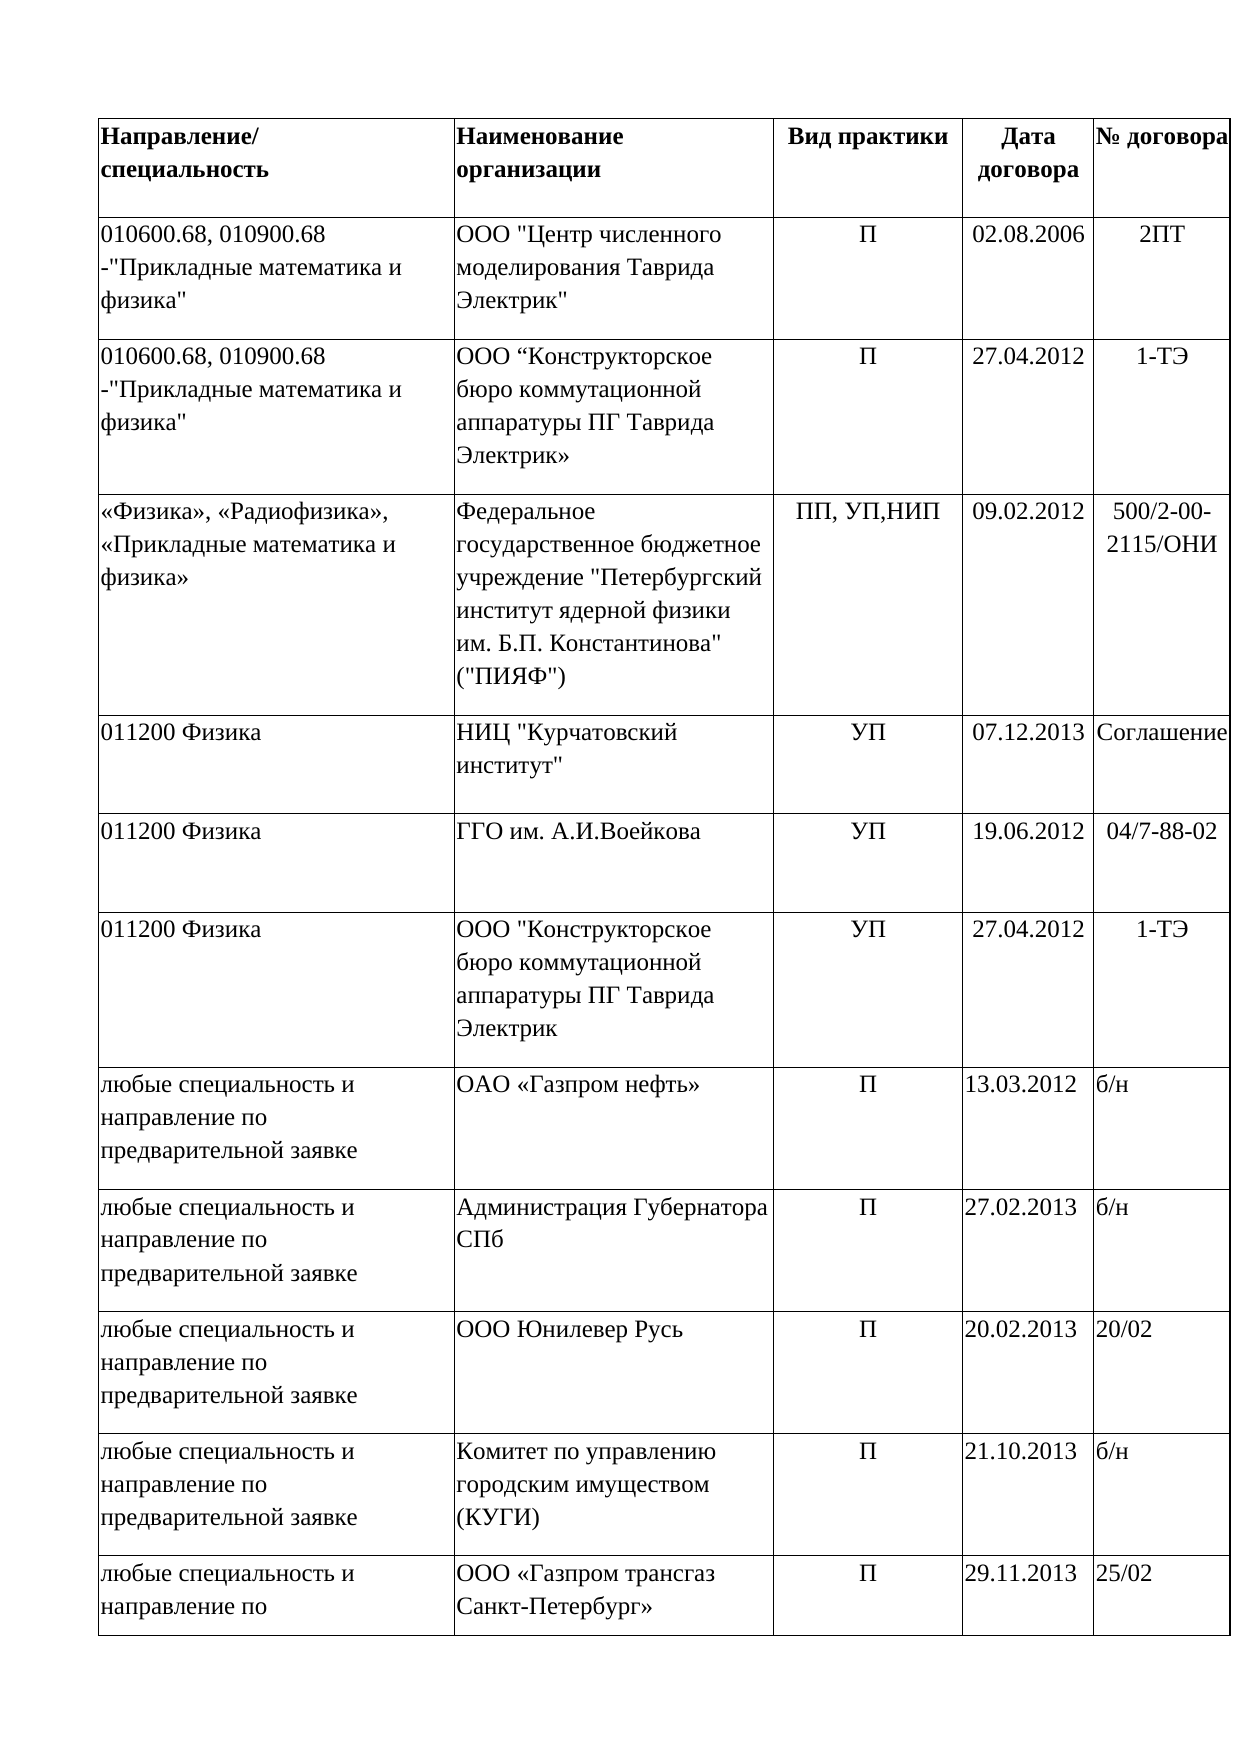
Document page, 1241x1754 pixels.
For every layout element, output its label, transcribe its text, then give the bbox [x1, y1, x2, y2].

table_header Направление/ специальность [99, 119, 454, 217]
table_cell б/н [1094, 1434, 1229, 1555]
table_cell Федеральное государственное бюджетное учреждение "Петербургский институт ядерной физики им. Б.П. Константинова" ("ПИЯФ") [455, 495, 773, 715]
table_cell П [774, 1556, 962, 1635]
table_cell Соглашение [1094, 716, 1229, 813]
table_cell любые специальность и направление по предварительной заявке [99, 1068, 454, 1189]
table_cell ООО "Центр численного моделирования Таврида Электрик" [455, 218, 773, 339]
table_cell УП [774, 716, 962, 813]
table_header Наименование организации [455, 119, 773, 217]
table_cell 29.11.2013 [963, 1556, 1093, 1635]
table_header Вид практики [774, 119, 962, 217]
table_header № договора [1094, 119, 1229, 217]
table_cell 25/02 [1094, 1556, 1229, 1635]
table_cell любые специальность и направление по предварительной заявке [99, 1190, 454, 1311]
table_cell П [774, 340, 962, 494]
table_cell НИЦ "Курчатовский институт" [455, 716, 773, 813]
table_cell 21.10.2013 [963, 1434, 1093, 1555]
table_cell Комитет по управлению городским имуществом (КУГИ) [455, 1434, 773, 1555]
table_cell 27.02.2013 [963, 1190, 1093, 1311]
table_cell ГГО им. А.И.Воейкова [455, 814, 773, 912]
table_cell П [774, 1434, 962, 1555]
table_cell 27.04.2012 [963, 340, 1093, 494]
table_cell П [774, 1068, 962, 1189]
table_cell Администрация Губернатора СПб [455, 1190, 773, 1311]
table_cell П [774, 218, 962, 339]
table_cell 04/7-88-02 [1094, 814, 1229, 912]
table_cell 09.02.2012 [963, 495, 1093, 715]
table_cell 27.04.2012 [963, 913, 1093, 1067]
table_cell 2ПТ [1094, 218, 1229, 339]
table_cell П [774, 1190, 962, 1311]
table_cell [455, 1556, 773, 1635]
table_cell ПП, УП,НИП [774, 495, 962, 715]
table_cell ОАО «Газпром нефть» [455, 1068, 773, 1189]
table_cell ООО "Конструкторское бюро коммутационной аппаратуры ПГ Таврида Электрик [455, 913, 773, 1067]
table_cell 02.08.2006 [963, 218, 1093, 339]
table_cell 011200 Физика [99, 814, 454, 912]
table_header Дата договора [963, 119, 1093, 217]
table_cell ООО “Конструкторское бюро коммутационной аппаратуры ПГ Таврида Электрик» [455, 340, 773, 494]
table_cell любые специальность и направление по предварительной заявке [99, 1312, 454, 1433]
table_cell УП [774, 814, 962, 912]
table_cell 20.02.2013 [963, 1312, 1093, 1433]
table_cell б/н [1094, 1068, 1229, 1189]
table_cell 13.03.2012 [963, 1068, 1093, 1189]
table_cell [99, 1556, 454, 1635]
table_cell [99, 1434, 454, 1555]
table_cell 07.12.2013 [963, 716, 1093, 813]
table_cell б/н [1094, 1190, 1229, 1311]
table_cell УП [774, 913, 962, 1067]
table_cell 1-ТЭ [1094, 340, 1229, 494]
table_cell 19.06.2012 [963, 814, 1093, 912]
table_cell 010600.68, 010900.68 -"Прикладные математика и физика" [99, 218, 454, 339]
table_cell «Физика», «Радиофизика», «Прикладные математика и физика» [99, 495, 454, 715]
table_cell 20/02 [1094, 1312, 1229, 1433]
table_cell П [774, 1312, 962, 1433]
table_cell 1-ТЭ [1094, 913, 1229, 1067]
table_cell 010600.68, 010900.68 -"Прикладные математика и физика" [99, 340, 454, 494]
table_cell 011200 Физика [99, 913, 454, 1067]
table_cell 011200 Физика [99, 716, 454, 813]
table_cell 500/2-00-2115/ОНИ [1094, 495, 1229, 715]
table_cell ООО Юнилевер Русь [455, 1312, 773, 1433]
